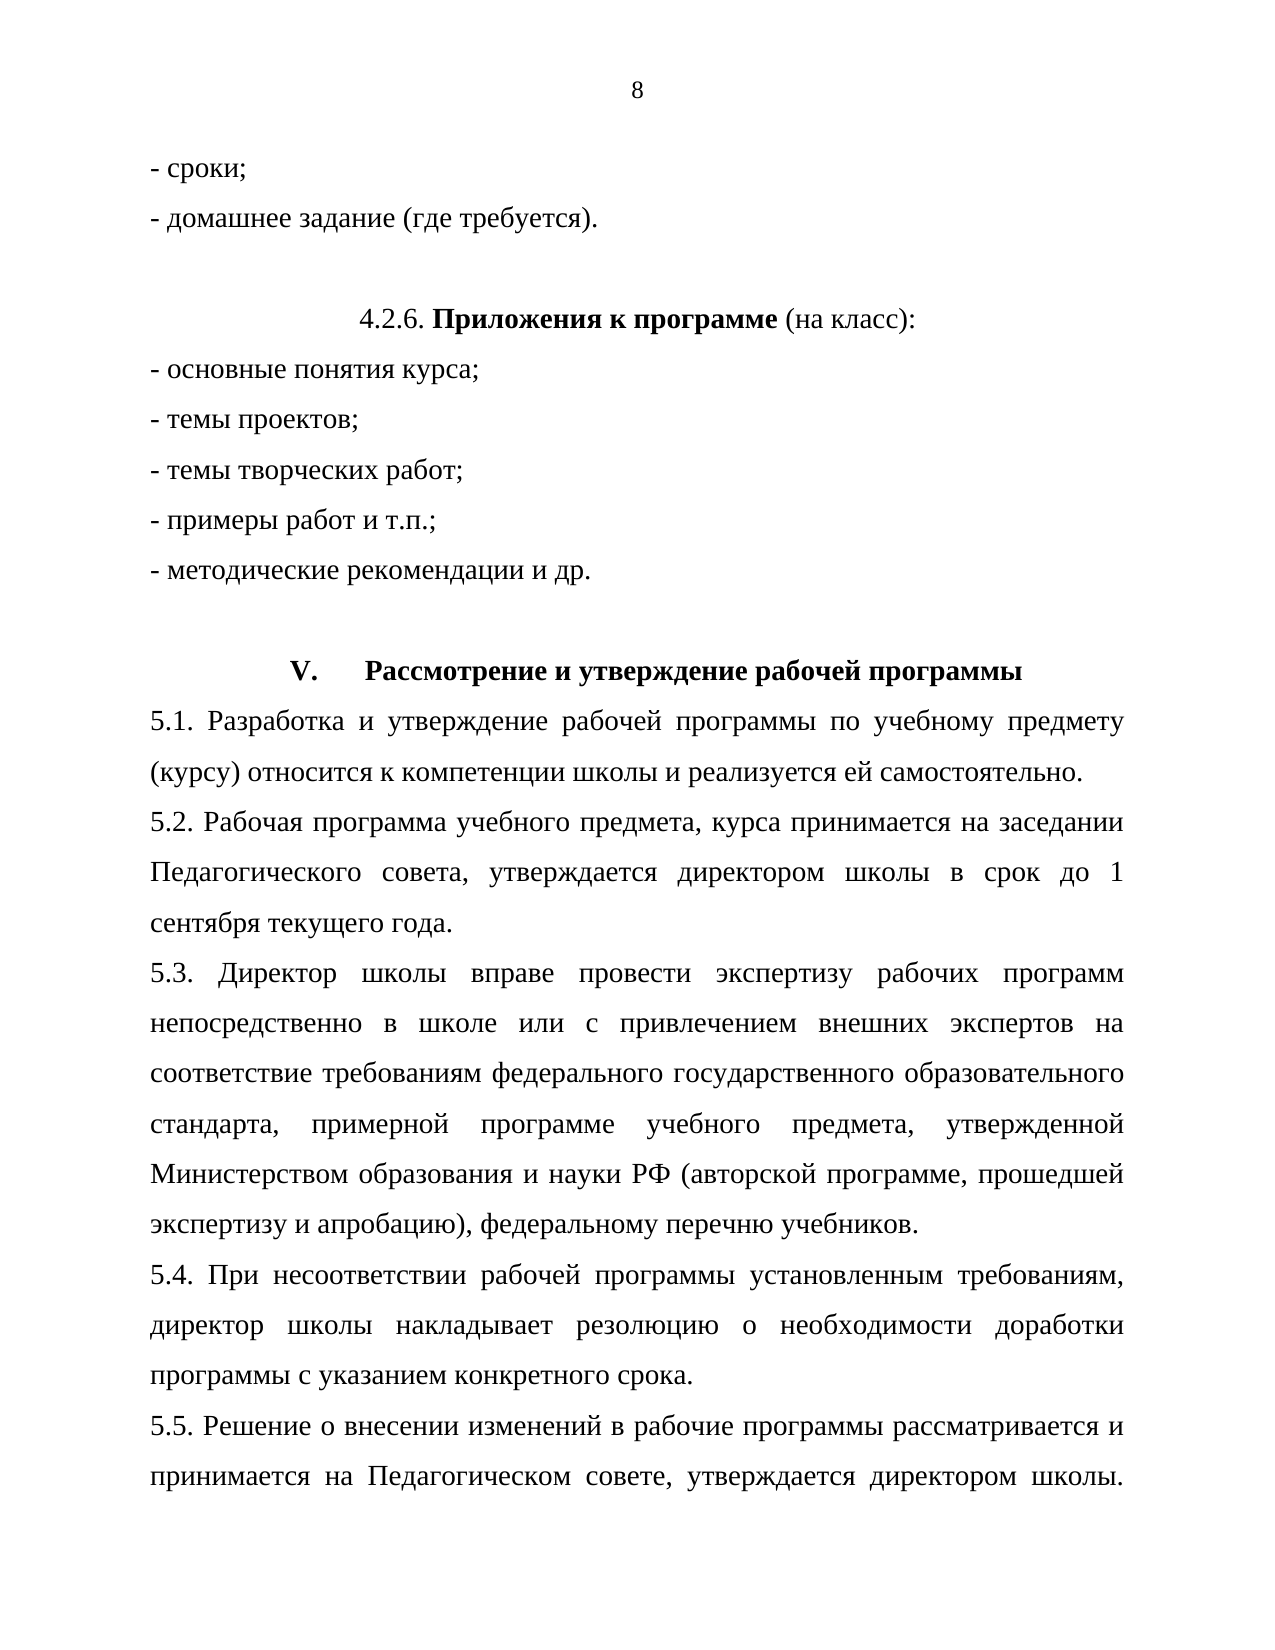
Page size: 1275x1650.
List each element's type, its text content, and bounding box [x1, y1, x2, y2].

text 5.2. Рабочая программа учебного предмета, курса принимается на заседании Педагогического совета, утверждается директором школы в срок до 1 сентября текущего года. [150, 804, 1125, 938]
text 5.4. При несоответствии рабочей программы установленным требованиям, директор школы накладывает резолюцию о необходимости доработки программы с указанием конкретного срока. [150, 1257, 1125, 1391]
text - сроки; [150, 150, 1125, 183]
text - основные понятия курса; [150, 351, 1125, 385]
text - темы творческих работ; [150, 452, 1125, 485]
text 5.3. Директор школы вправе провести экспертизу рабочих программ непосредственно в школе или с привлечением внешних экспертов на соответствие требованиям федерального государственного образовательного стандарта, примерной программе учебного предмета, утвержденной Министерством образования и науки РФ (авторской программе, прошедшей экспертизу и апробацию), федеральному перечню учебников. [150, 955, 1125, 1240]
list Рассмотрение и утверждение рабочей программы [187, 653, 1125, 687]
text 5.1. Разработка и утверждение рабочей программы по учебному предмету (курсу) относится к компетенции школы и реализуется ей самостоятельно. [150, 703, 1125, 787]
text - методические рекомендации и др. [150, 552, 1125, 586]
text - примеры работ и т.п.; [150, 502, 1125, 536]
text - темы проектов; [150, 402, 1125, 435]
text 4.2.6. Приложения к программе (на класс): [150, 301, 1125, 334]
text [150, 1408, 1125, 1492]
text - домашнее задание (где требуется). [150, 200, 1125, 234]
